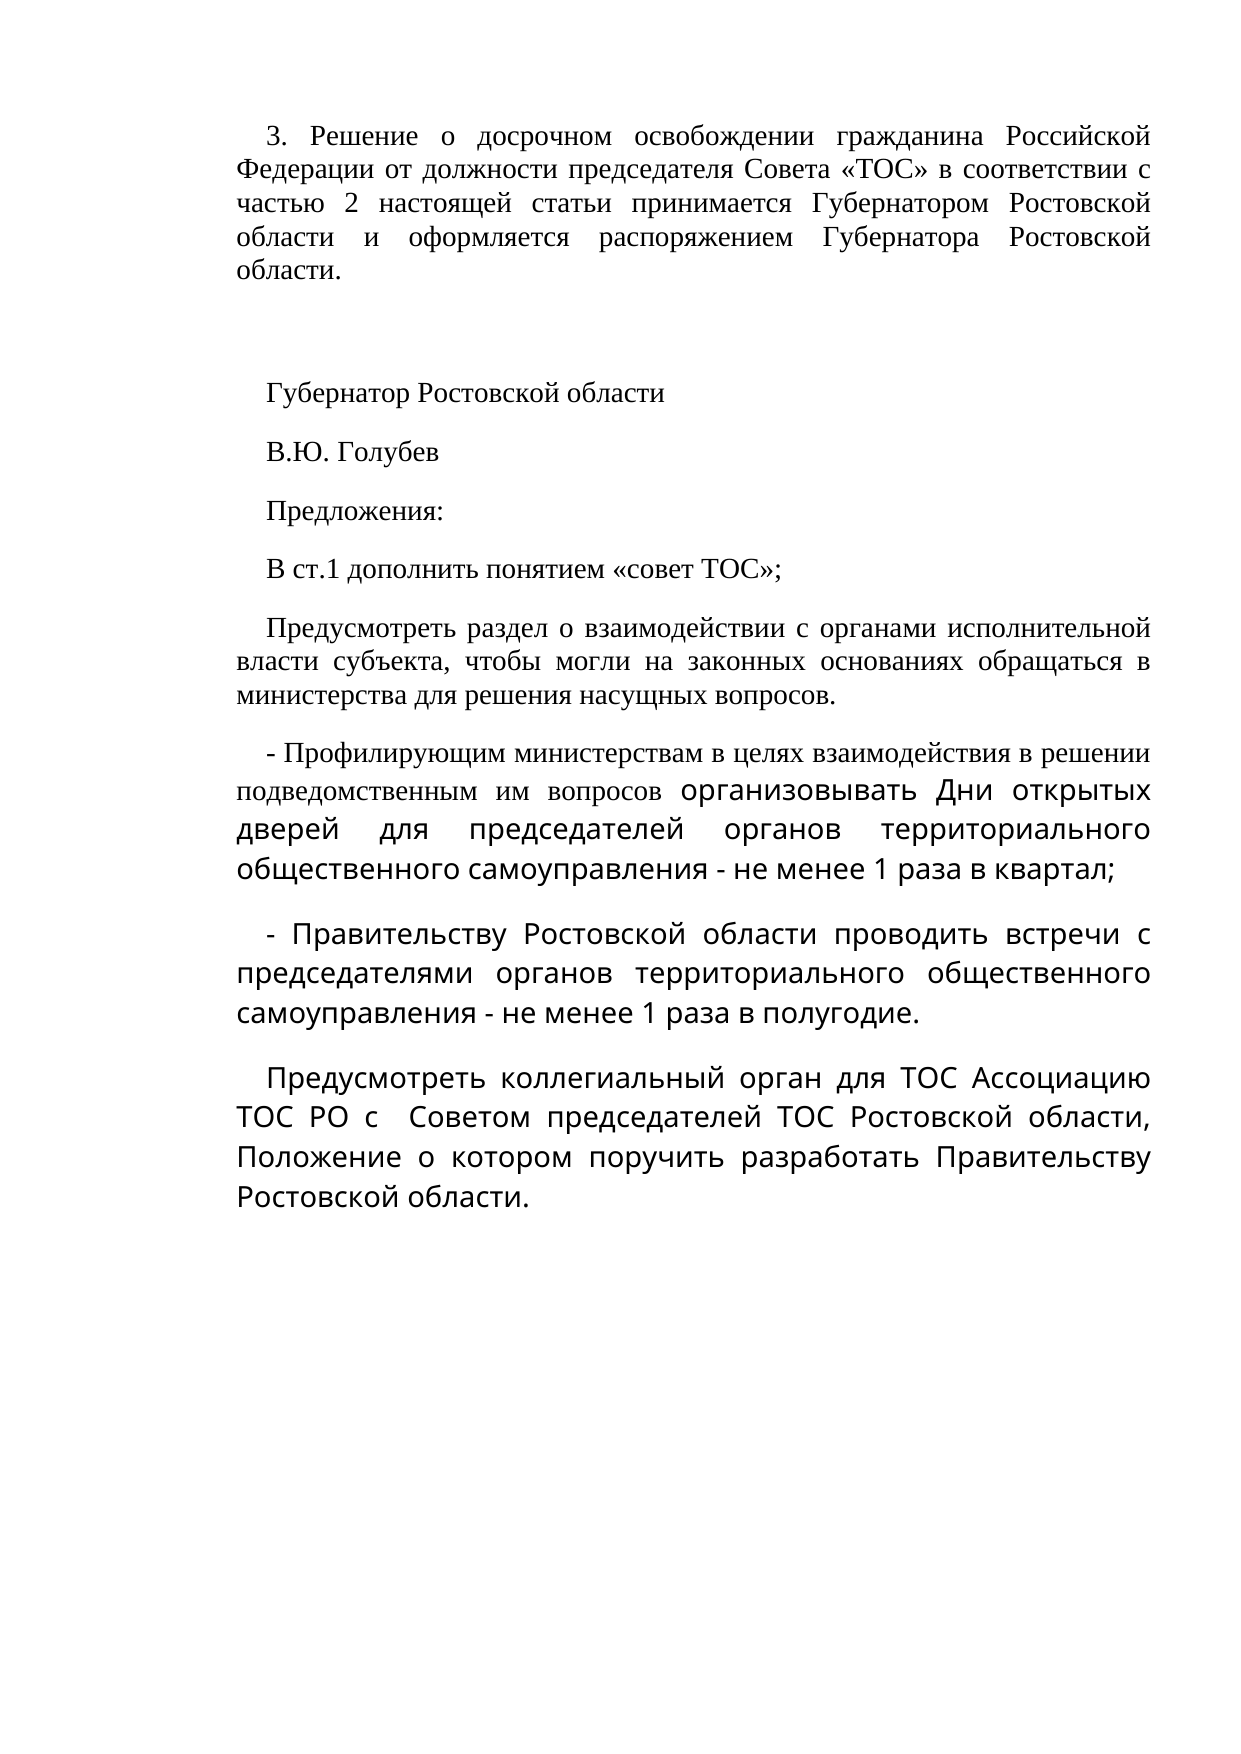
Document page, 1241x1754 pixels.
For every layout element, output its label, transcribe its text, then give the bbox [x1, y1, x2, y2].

text - Профилирующим министерствам в целях взаимодействия в решении подведомственным им вопросов организовывать Дни открытых дверей для председателей органов территориального общественного самоуправления - не менее 1 раза в квартал; [236, 735, 1152, 888]
text Предусмотреть раздел о взаимодействии с органами исполнительной власти субъекта, чтобы могли на законных основаниях обращаться в министерства для решения насущных вопросов. [236, 610, 1152, 710]
text 3. Решение о досрочном освобождении гражданина Российской Федерации от должности председателя Совета «ТОС» в соответствии с частью 2 настоящей статьи принимается Губернатором Ростовской области и оформляется распоряжением Губернатора Ростовской области. [236, 118, 1152, 286]
text Предложения: [236, 493, 1152, 526]
text - Правительству Ростовской области проводить встречи с председателями органов территориального общественного самоуправления - не менее 1 раза в полугодие. [236, 913, 1152, 1032]
text Губернатор Ростовской области [236, 376, 1152, 409]
text Предусмотреть коллегиальный орган для ТОС Ассоциацию ТОС РО с Советом председателей ТОС Ростовской области, Положение о котором поручить разработать Правительству Ростовской области. [236, 1057, 1152, 1216]
text В ст.1 дополнить понятием «совет ТОС»; [236, 551, 1152, 585]
text В.Ю. Голубев [236, 434, 1152, 468]
